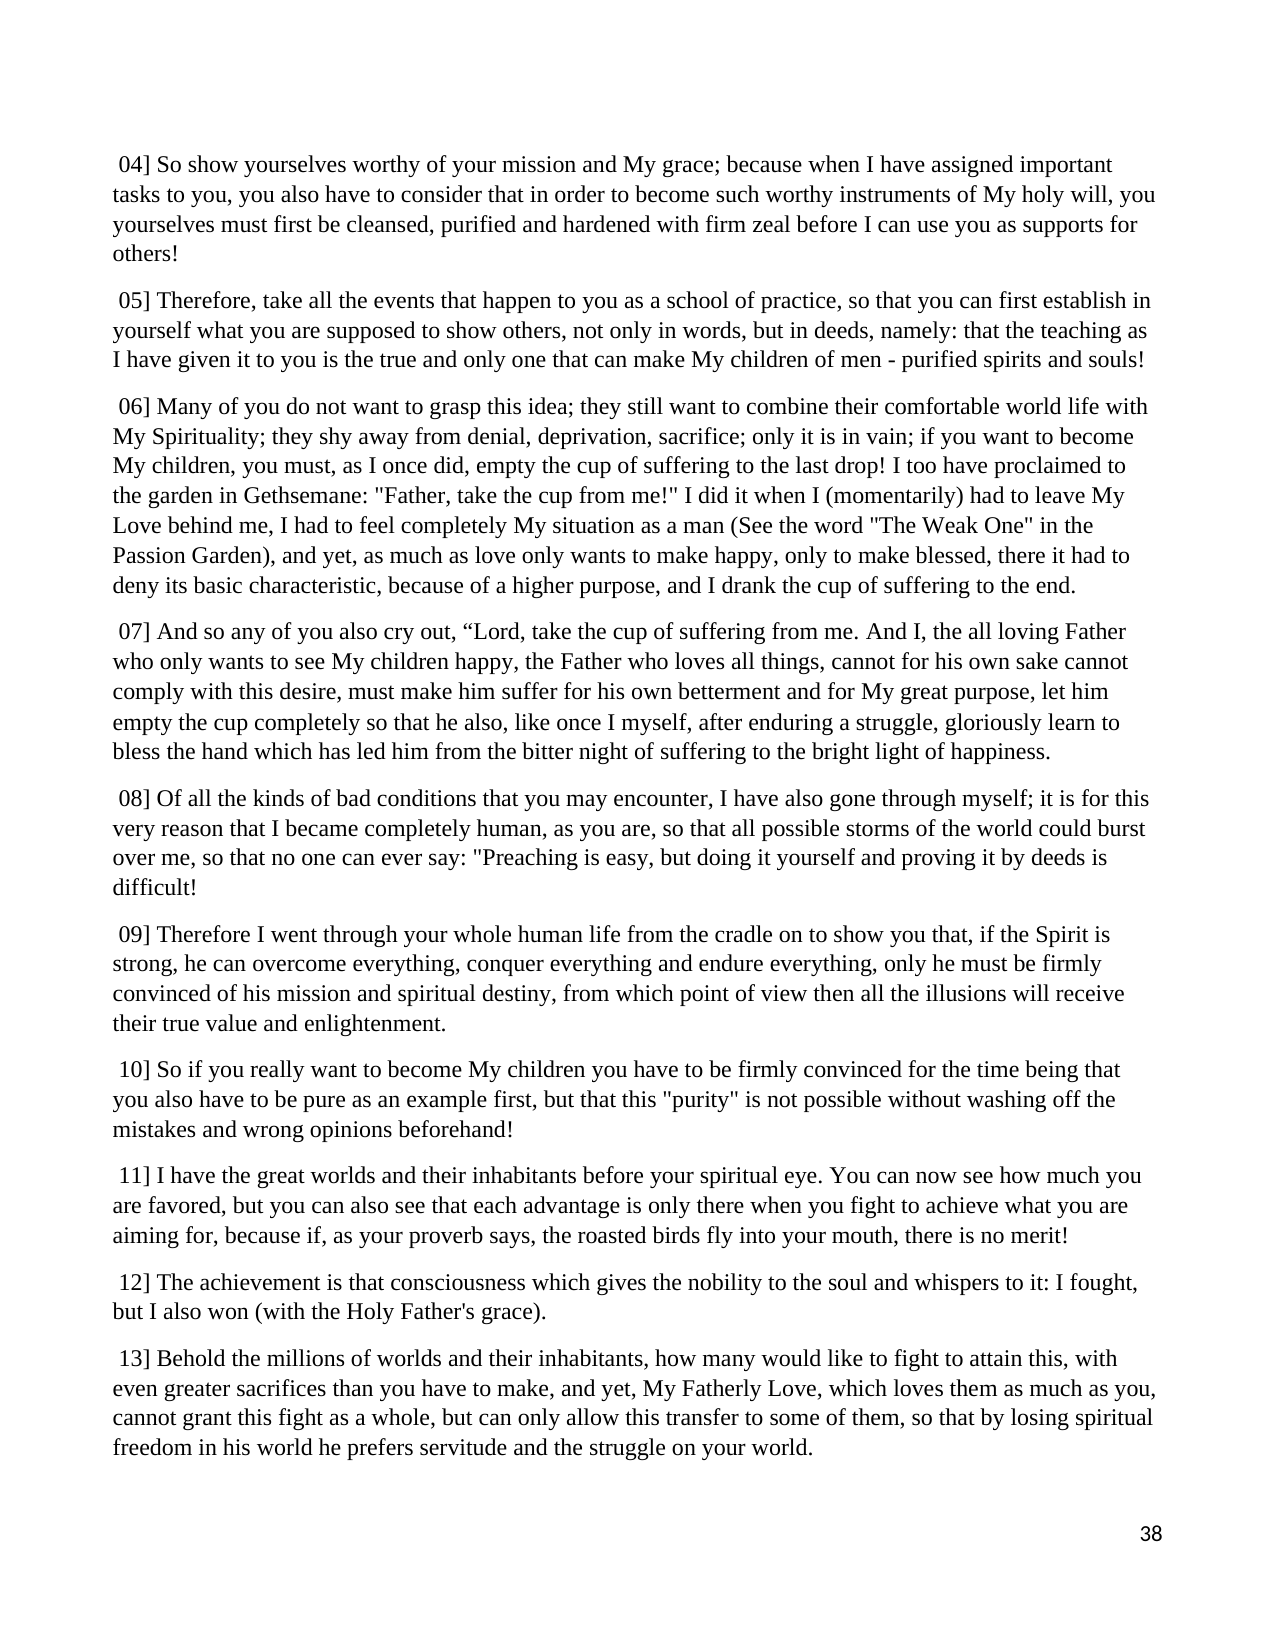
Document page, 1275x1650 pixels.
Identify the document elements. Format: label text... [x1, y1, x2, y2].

text 11] I have the great worlds and their inhabitants before your spiritual eye. You can now see how much you are favored, but you can also see that each advantage is only there when you fight to achieve what you are aiming for, because if, as your proverb says, the roasted birds fly into your mouth, there is no merit! [112, 1161, 1162, 1249]
text 10] So if you really want to become My children you have to be firmly convinced for the time being that you also have to be pure as an example first, but that this "purity" is not possible without washing off the mistakes and wrong opinions beforehand! [112, 1055, 1162, 1143]
text 04] So show yourselves worthy of your mission and My grace; because when I have assigned important tasks to you, you also have to consider that in order to become such worthy instruments of My holy will, you yourselves must first be cleansed, purified and hardened with firm zeal before I can use you as supports for others! [112, 150, 1162, 267]
text 07] And so any of you also cry out, “Lord, take the cup of suffering from me. And I, the all loving Father who only wants to see My children happy, the Father who loves all things, cannot for his own sake cannot comply with this desire, must make him suffer for his own betterment and for My great purpose, let him empty the cup completely so that he also, like once I myself, after enduring a struggle, gloriously learn to bless the hand which has led him from the bitter night of suffering to the bright light of happiness. [112, 617, 1162, 765]
text 05] Therefore, take all the events that happen to you as a school of practice, so that you can first establish in yourself what you are supposed to show others, not only in words, but in deeds, namely: that the teaching as I have given it to you is the true and only one that can make My children of men - purified spirits and souls! [112, 286, 1162, 373]
text 12] The achievement is that consciousness which gives the nobility to the soul and whispers to it: I fought, but I also won (with the Holy Father's grace). [112, 1267, 1162, 1325]
text 08] Of all the kinds of bad conditions that you may encounter, I have also gone through myself; it is for this very reason that I became completely human, as you are, so that all possible storms of the world could burst over me, so that no one can ever say: "Preaching is easy, but doing it yourself and proving it by deeds is difficult! [112, 784, 1162, 901]
text 06] Many of you do not want to grasp this idea; they still want to combine their comfortable world life with My Spirituality; they shy away from denial, deprivation, sacrifice; only it is in vain; if you want to become My children, you must, as I once did, empty the cup of suffering to the last drop! I too have proclaimed to the garden in Gethsemane: "Father, take the cup from me!" I did it when I (momentarily) had to leave My Love behind me, I had to feel completely My situation as a man (See the word "The Weak One" in the Passion Garden), and yet, as much as love only wants to make happy, only to make blessed, there it had to deny its basic characteristic, because of a higher purpose, and I drank the cup of suffering to the end. [112, 392, 1162, 598]
text 09] Therefore I went through your whole human life from the cradle on to show you that, if the Spirit is strong, he can overcome everything, conquer everything and endure everything, only he must be firmly convinced of his mission and spiritual destiny, from which point of view then all the illusions will receive their true value and enlightenment. [112, 919, 1162, 1037]
text 13] Behold the millions of worlds and their inhabitants, how many would like to fight to attain this, with even greater sacrifices than you have to make, and yet, My Fatherly Love, which loves them as much as you, cannot grant this fight as a whole, but can only allow this transfer to some of them, so that by losing spiritual freedom in his world he prefers servitude and the struggle on your world. [112, 1344, 1162, 1461]
